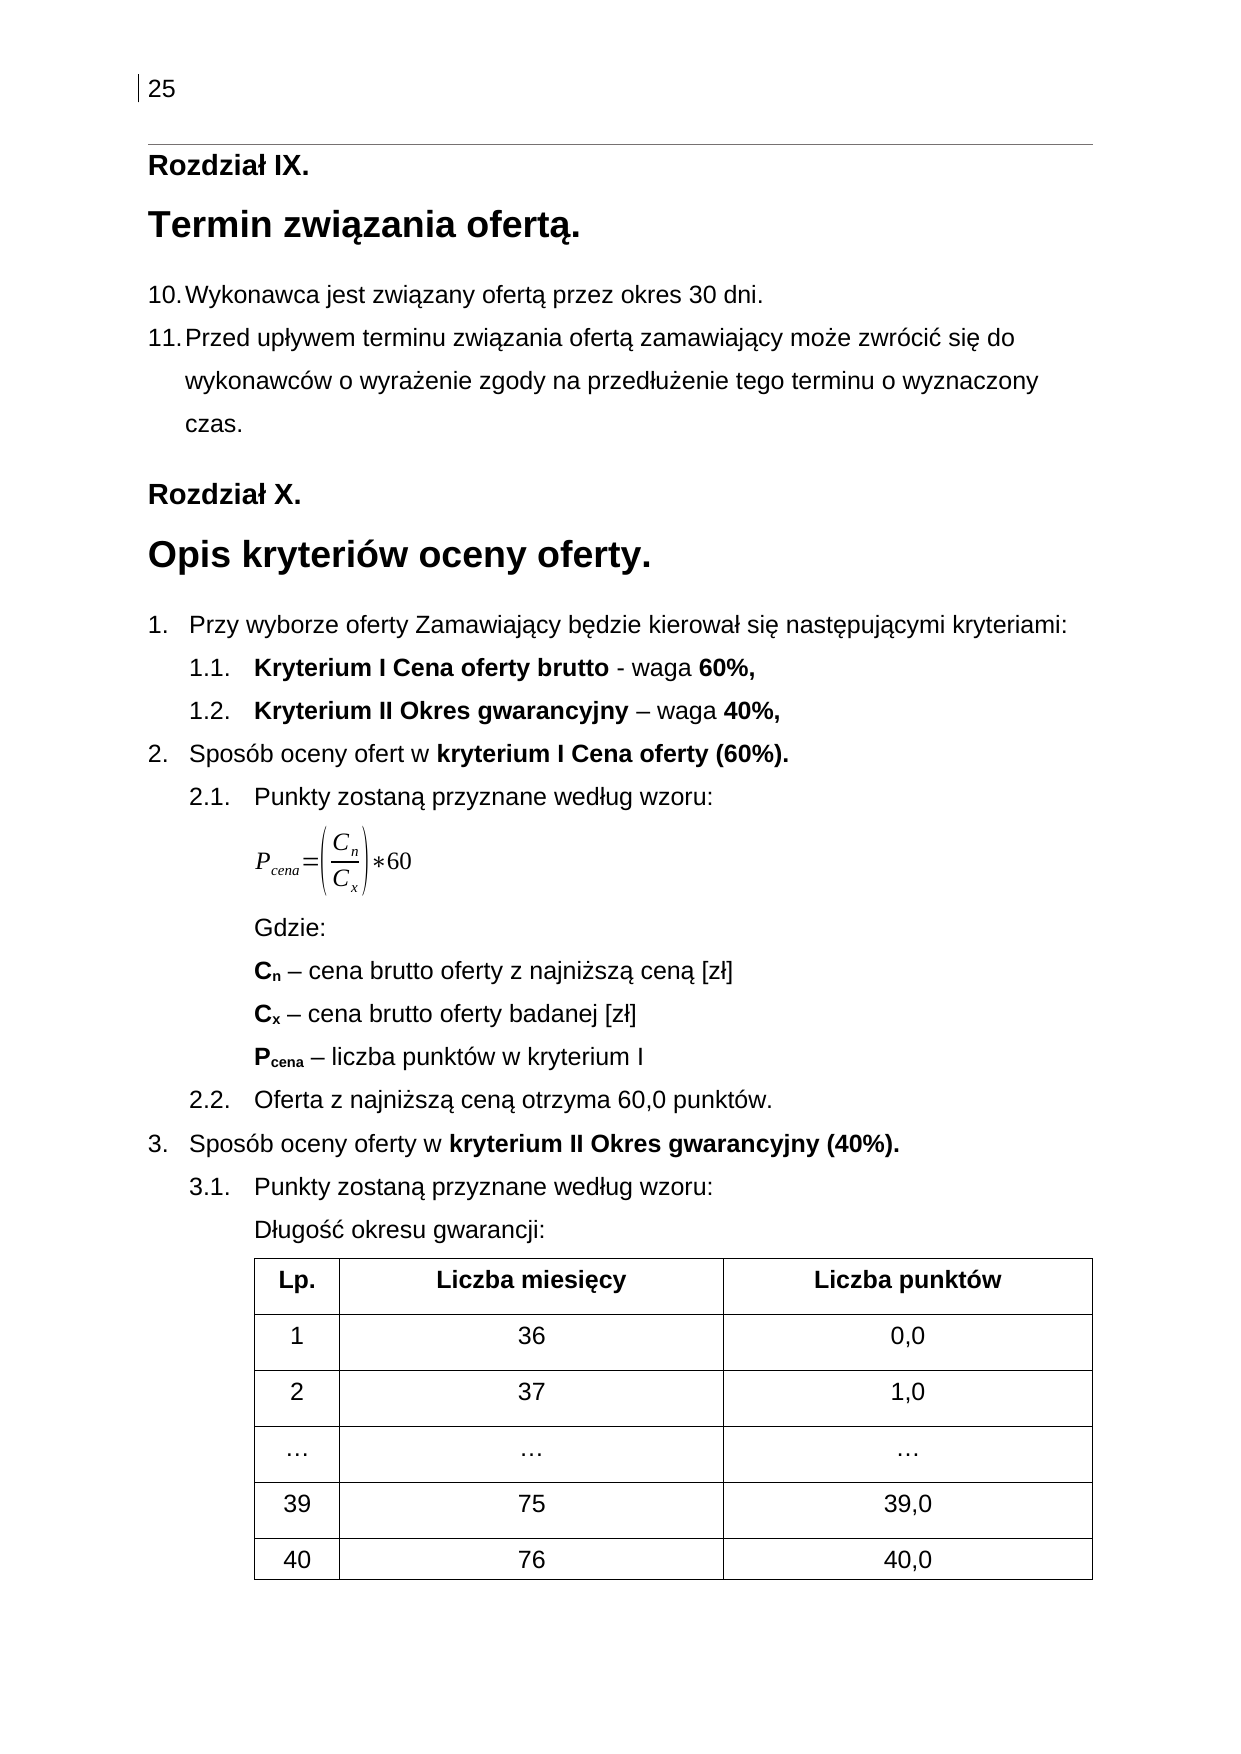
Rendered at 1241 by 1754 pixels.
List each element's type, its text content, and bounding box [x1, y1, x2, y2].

list Cn – cena brutto oferty z najniższą ceną [zł] [254, 956, 1093, 985]
table_cell 39,0 [724, 1483, 1092, 1538]
table_cell 40 [255, 1539, 339, 1579]
list Pcena – liczba punktów w kryterium I [254, 1042, 1093, 1071]
list Punkty zostaną przyznane według wzoru: [189, 782, 1093, 811]
table_header Liczba miesięcy [340, 1259, 723, 1314]
table_cell 39 [255, 1483, 339, 1538]
table_cell 0,0 [724, 1315, 1092, 1370]
subtitle Termin związania ofertą. [148, 148, 1093, 246]
table_cell … [340, 1427, 723, 1482]
table_cell 1 [255, 1315, 339, 1370]
subtitle Opis kryteriów oceny oferty. [148, 477, 1093, 576]
list Długość okresu gwarancji: [254, 1215, 1093, 1244]
table_cell … [724, 1427, 1092, 1482]
list Oferta z najniższą ceną otrzyma 60,0 punktów. [189, 1086, 1093, 1114]
list Punkty zostaną przyznane według wzoru: [189, 1172, 1093, 1201]
table_header Lp. [255, 1259, 339, 1314]
list Gdzie: [254, 913, 1093, 942]
list Wykonawca jest związany ofertą przez okres 30 dni. [148, 280, 1093, 309]
table_cell 1,0 [724, 1371, 1092, 1426]
list Cx – cena brutto oferty badanej [zł] [254, 999, 1093, 1028]
table_cell … [255, 1427, 339, 1482]
list Kryterium II Okres gwarancyjny – waga 40%, [189, 696, 1093, 725]
list Przy wyborze oferty Zamawiający będzie kierował się następującymi kryteriami: [148, 610, 1093, 638]
table_cell 36 [340, 1315, 723, 1370]
list Sposób oceny ofert w kryterium I Cena oferty (60%). [148, 739, 1093, 768]
list Przed upływem terminu związania ofertą zamawiający może zwrócić się do wykonawców o wyrażenie zgody na przedłużenie tego terminu o wyznaczony czas. [148, 323, 1093, 438]
list Sposób oceny oferty w kryterium II Okres gwarancyjny (40%). [148, 1129, 1093, 1157]
table_cell 40,0 [724, 1539, 1092, 1579]
table_cell 75 [340, 1483, 723, 1538]
table_cell 76 [340, 1539, 723, 1579]
table_header Liczba punktów [724, 1259, 1092, 1314]
list Kryterium I Cena oferty brutto - waga 60%, [189, 653, 1093, 682]
table_cell 37 [340, 1371, 723, 1426]
table_cell 2 [255, 1371, 339, 1426]
